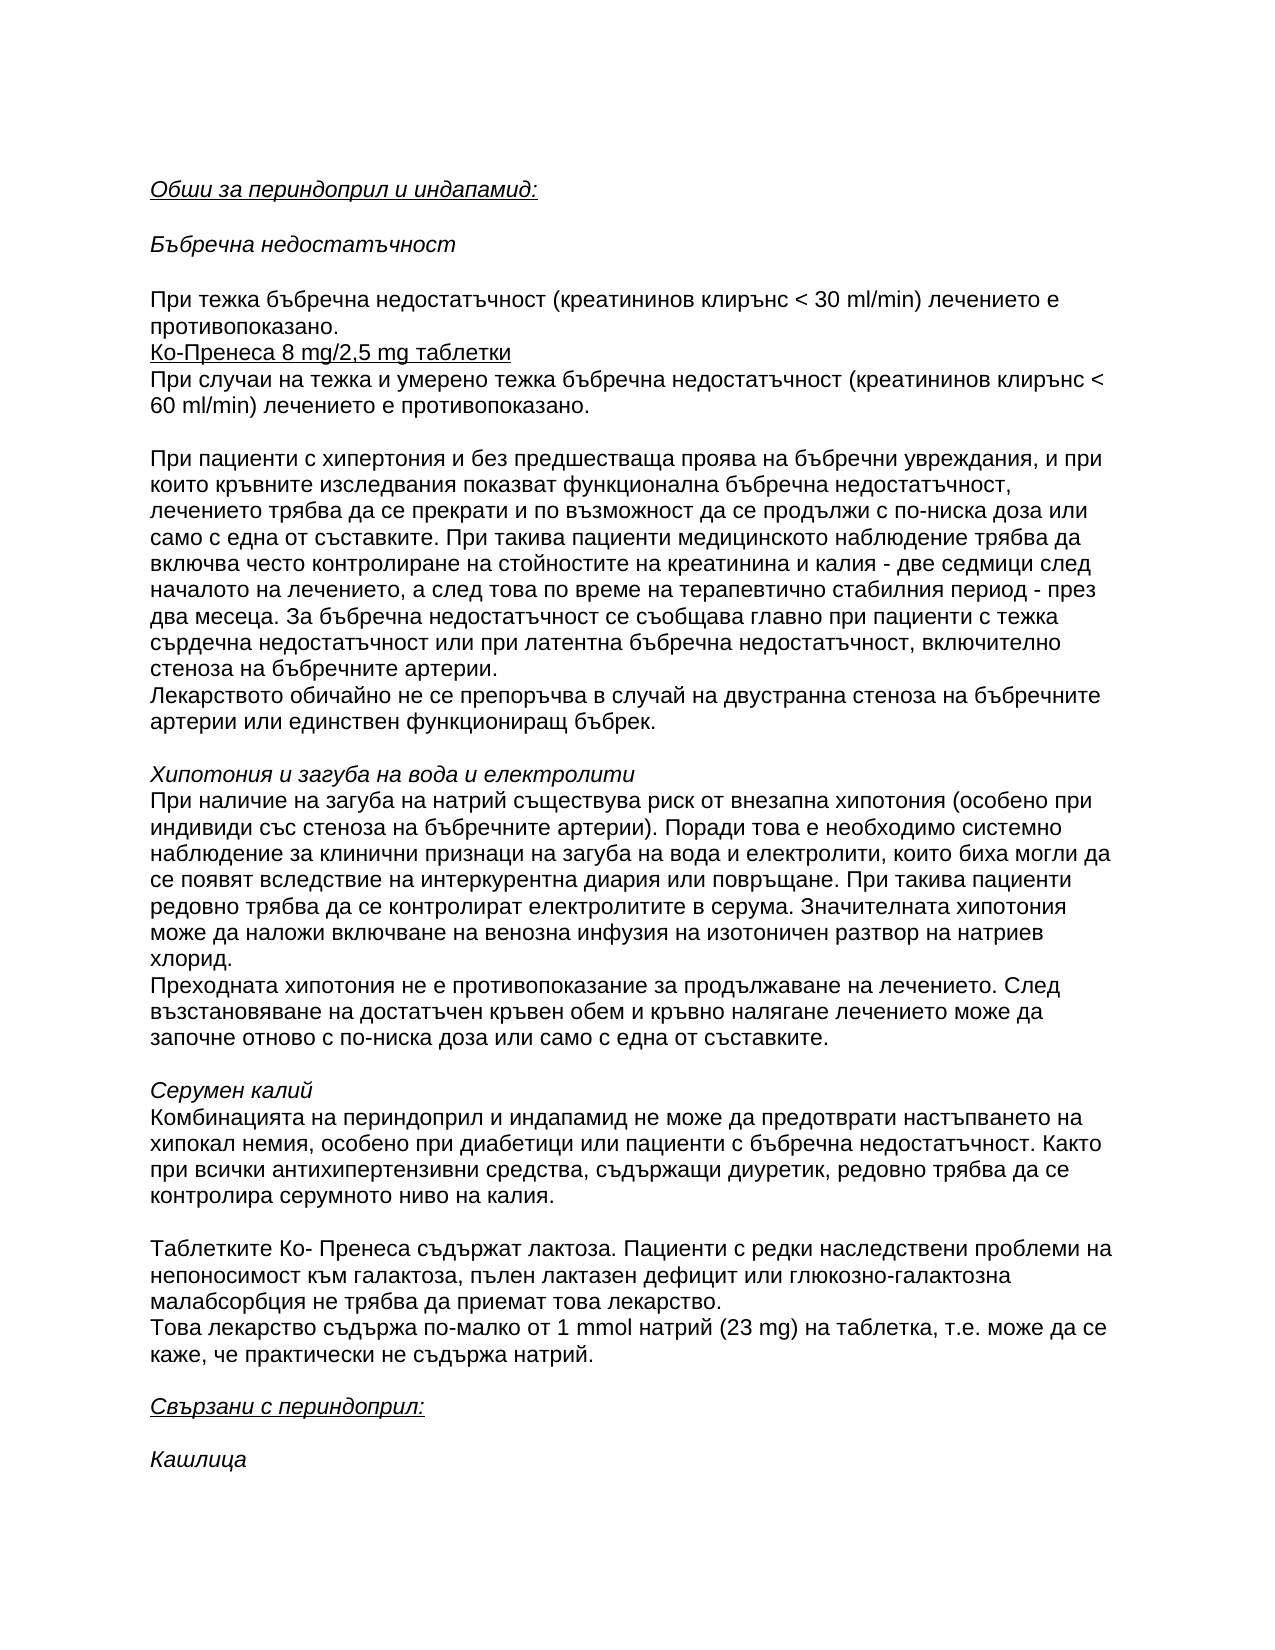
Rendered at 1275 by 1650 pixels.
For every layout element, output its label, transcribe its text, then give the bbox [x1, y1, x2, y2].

text При тежка бъбречна недостатъчност (креатининов клирънс < 30 ml/min) лечението е противопоказано. [150, 286, 1125, 339]
text Серумен калий [150, 1077, 1125, 1103]
text При наличие на загуба на натрий съществува риск от внезапна хипотония (особено при индивиди със стеноза на бъбречните артерии). Поради това е необходимо системно наблюдение за клинични признаци на загуба на вода и електролити, които биха могли да се появят вследствие на интеркурентна диария или повръщане. При такива пациенти редовно трябва да се контролират електролитите в серума. Значителната хипотония може да наложи включване на венозна инфузия на изотоничен разтвор на натриев хлорид. [150, 787, 1125, 972]
text Свързани с периндоприл: [150, 1393, 1125, 1420]
text Обши за периндоприл и индапамид: [150, 176, 1125, 203]
text Ко-Пренеса 8 mg/2,5 mg таблетки [150, 339, 1125, 366]
text Кашлица [150, 1446, 1125, 1472]
text При случаи на тежка и умерено тежка бъбречна недостатъчност (креатининов клирънс < 60 ml/min) лечението е противопоказано. [150, 366, 1125, 418]
text Това лекарство съдържа по-малко от 1 mmol натрий (23 mg) на таблетка, т.е. може да се каже, че практически не съдържа натрий. [150, 1314, 1125, 1367]
text Комбинацията на периндоприл и индапамид не може да предотврати настъпването на хипокал немия, особено при диабетици или пациенти с бъбречна недостатъчност. Както при всички антихипертензивни средства, съдържащи диуретик, редовно трябва да се контролира серумното ниво на калия. [150, 1103, 1125, 1209]
text При пациенти с хипертония и без предшестваща проява на бъбречни увреждания, и при които кръвните изследвания показват функционална бъбречна недостатъчност, лечението трябва да се прекрати и по възможност да се продължи с по-ниска доза или само с една от съставките. При такива пациенти медицинското наблюдение трябва да включва често контролиране на стойностите на креатинина и калия - две седмици след началото на лечението, а след това по време на терапевтично стабилния период - през два месеца. За бъбречна недостатъчност се съобщава главно при пациенти с тежка сърдечна недостатъчност или при латентна бъбречна недостатъчност, включително стеноза на бъбречните артерии. [150, 444, 1125, 682]
text Таблетките Ко- Пренеса съдържат лактоза. Пациенти с редки наследствени проблеми на непоносимост към галактоза, пълен лактазен дефицит или глюкозно-галактозна малабсорбция не трябва да приемат това лекарство. [150, 1235, 1125, 1314]
text Лекарството обичайно не се препоръчва в случай на двустранна стеноза на бъбречните артерии или единствен функциониращ бъбрек. [150, 682, 1125, 734]
text Хипотония и загуба на вода и електролити [150, 761, 1125, 787]
text Преходната хипотония не е противопоказание за продължаване на лечението. След възстановяване на достатъчен кръвен обем и кръвно налягане лечението може да започне отново с по-ниска доза или само с една от съставките. [150, 972, 1125, 1051]
text Бъбречна недостатъчност [150, 231, 1125, 257]
